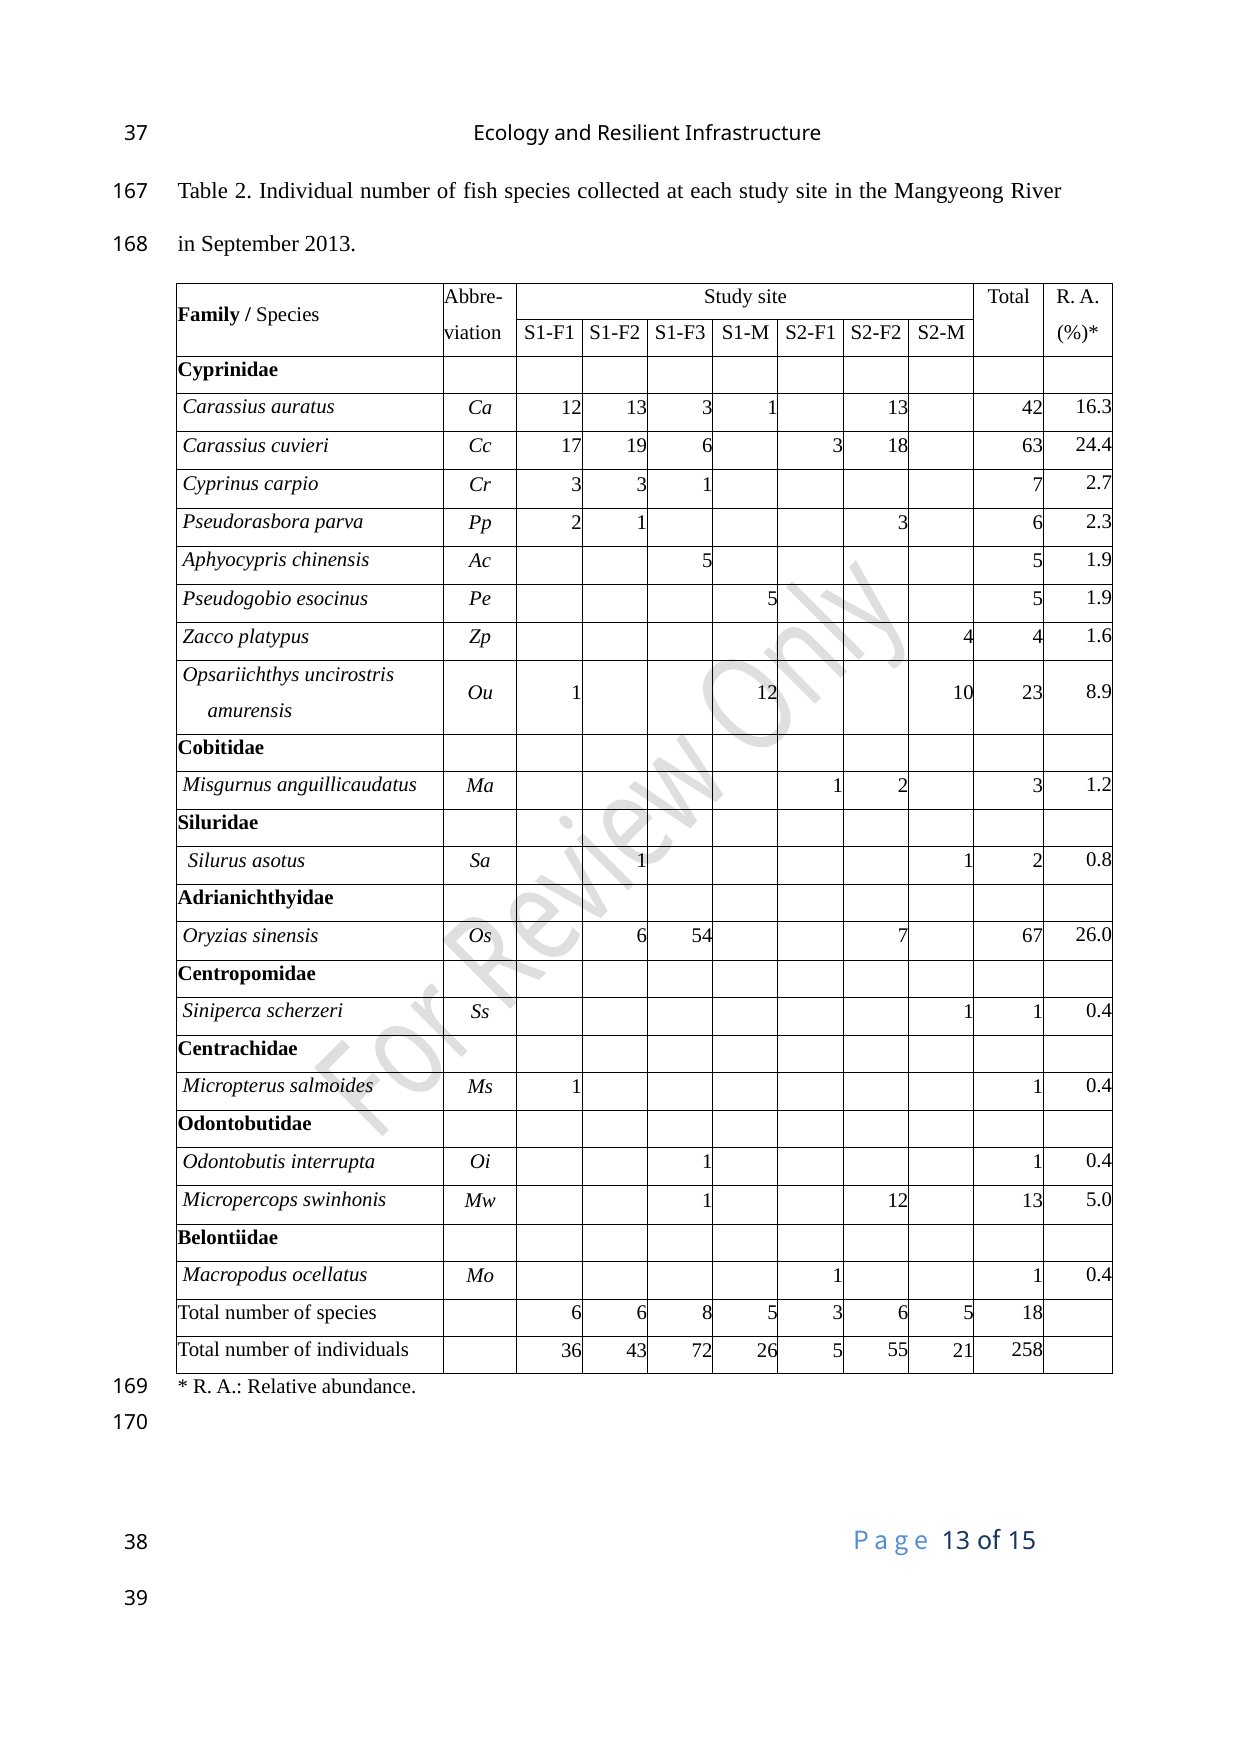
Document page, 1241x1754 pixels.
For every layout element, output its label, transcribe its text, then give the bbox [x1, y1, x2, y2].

table_cell [713, 1036, 777, 1072]
table_cell 1 [648, 1186, 712, 1224]
table_cell 17 [517, 432, 582, 469]
table_cell 5 [974, 547, 1043, 584]
table_cell [583, 885, 647, 921]
table_cell [1044, 735, 1112, 771]
table_cell [778, 509, 843, 546]
table_cell 63 [974, 432, 1043, 469]
table_cell [444, 1225, 516, 1261]
table_cell [909, 885, 973, 921]
table_cell [909, 394, 973, 431]
table_cell 1 [909, 998, 973, 1035]
table_cell [517, 1111, 582, 1147]
table_cell [778, 585, 843, 622]
table_cell Carassius cuvieri [177, 432, 443, 469]
table_cell 13 [844, 394, 908, 431]
table_cell [648, 509, 712, 546]
table_cell 1 [583, 509, 647, 546]
table_cell [778, 1073, 843, 1110]
table_cell 12 [517, 394, 582, 431]
table_cell [713, 1073, 777, 1110]
table_cell [844, 470, 908, 507]
table_cell Micropercops swinhonis [177, 1186, 443, 1224]
table_cell S2-F1 [778, 320, 843, 356]
table_cell 1 [974, 1073, 1043, 1110]
table_cell Mo [444, 1262, 516, 1299]
table_cell [713, 1186, 777, 1224]
table_cell [583, 1111, 647, 1147]
table_cell [444, 885, 516, 921]
table_cell 1 [974, 1262, 1043, 1299]
table_cell Centropomidae [177, 961, 443, 997]
table_cell S1-F1 [517, 320, 582, 356]
table_cell Total number of individuals [177, 1337, 443, 1373]
table_cell 1.6 [1044, 623, 1112, 660]
table_cell 3 [778, 432, 843, 469]
table_cell [713, 998, 777, 1035]
table_cell [778, 470, 843, 507]
table_cell 1 [583, 847, 647, 884]
table_cell Ca [444, 394, 516, 431]
table_cell [713, 1148, 777, 1185]
table_cell 6 [517, 1300, 582, 1336]
table_cell 0.4 [1044, 1073, 1112, 1110]
table_cell Ss [444, 998, 516, 1035]
table_cell Zp [444, 623, 516, 660]
table_cell [583, 961, 647, 997]
table_cell [909, 1225, 973, 1261]
table_cell 1 [909, 847, 973, 884]
table_cell [909, 772, 973, 809]
table_cell [517, 1225, 582, 1261]
table_cell [844, 885, 908, 921]
table_header Total [974, 284, 1043, 356]
table_cell [583, 547, 647, 584]
table_cell [713, 357, 777, 393]
table_cell [713, 1111, 777, 1147]
table_cell [778, 735, 843, 771]
table_cell [909, 1073, 973, 1110]
table_cell [778, 661, 843, 733]
table_cell [648, 772, 712, 809]
table_cell [778, 1186, 843, 1224]
table_cell 18 [974, 1300, 1043, 1336]
table_cell Total number of species [177, 1300, 443, 1336]
table_cell Cr [444, 470, 516, 507]
table_cell [583, 1073, 647, 1110]
table_cell [444, 961, 516, 997]
table_cell 5.0 [1044, 1186, 1112, 1224]
table_cell 1 [778, 772, 843, 809]
table_cell 72 [648, 1337, 712, 1373]
table_cell 4 [909, 623, 973, 660]
table_cell [844, 1073, 908, 1110]
table_cell [1044, 961, 1112, 997]
table_cell 3 [778, 1300, 843, 1336]
table_cell [844, 357, 908, 393]
table_cell [648, 1036, 712, 1072]
table_cell 54 [648, 922, 712, 959]
table_cell [778, 357, 843, 393]
table_cell [713, 772, 777, 809]
table_cell [713, 847, 777, 884]
table_cell [844, 585, 908, 622]
table_cell 1 [713, 394, 777, 431]
table_cell 43 [583, 1337, 647, 1373]
table_cell [517, 772, 582, 809]
table_cell [844, 1148, 908, 1185]
table_cell Silurus asotus [177, 847, 443, 884]
table_cell S2-M [909, 320, 973, 356]
table_cell [974, 1036, 1043, 1072]
table_cell Cobitidae [177, 735, 443, 771]
table_cell [974, 885, 1043, 921]
table_cell [909, 1036, 973, 1072]
table_cell 23 [974, 661, 1043, 733]
table_cell [909, 961, 973, 997]
table_header Abbre-viation [444, 284, 516, 356]
table_cell [974, 810, 1043, 846]
table_cell 24.4 [1044, 432, 1112, 469]
table_cell [909, 547, 973, 584]
table_cell [1044, 1300, 1112, 1336]
table_cell 42 [974, 394, 1043, 431]
table_cell 21 [909, 1337, 973, 1373]
table_cell S1-M [713, 320, 777, 356]
table_cell [583, 623, 647, 660]
table_cell [648, 998, 712, 1035]
table_cell 5 [648, 547, 712, 584]
table_cell [583, 357, 647, 393]
table_cell Cyprinus carpio [177, 470, 443, 507]
table_cell Cc [444, 432, 516, 469]
table_cell 6 [583, 1300, 647, 1336]
table_cell 55 [844, 1337, 908, 1373]
table_cell 2 [974, 847, 1043, 884]
table_cell 1.2 [1044, 772, 1112, 809]
table_cell [444, 810, 516, 846]
table_cell [583, 772, 647, 809]
table_cell [517, 547, 582, 584]
table_cell [713, 623, 777, 660]
table_cell 3 [844, 509, 908, 546]
table_cell [583, 661, 647, 733]
table_cell [517, 1148, 582, 1185]
table_cell 3 [974, 772, 1043, 809]
table_cell [778, 1036, 843, 1072]
table_cell 2 [844, 772, 908, 809]
text * R. A.: Relative abundance. [177, 1374, 1063, 1398]
table_cell [648, 1262, 712, 1299]
table_header Family / Species [177, 284, 443, 356]
table_cell 2 [517, 509, 582, 546]
table_cell Carassius auratus [177, 394, 443, 431]
table_cell [648, 847, 712, 884]
table_cell [1044, 1225, 1112, 1261]
table_cell Mw [444, 1186, 516, 1224]
table_cell Odontobutis interrupta [177, 1148, 443, 1185]
table_cell [583, 585, 647, 622]
table_cell [844, 961, 908, 997]
table_cell [778, 1225, 843, 1261]
table_cell Odontobutidae [177, 1111, 443, 1147]
table_cell Cyprinidae [177, 357, 443, 393]
table_cell [517, 735, 582, 771]
table_cell [517, 847, 582, 884]
table_cell [844, 547, 908, 584]
table_cell [517, 1186, 582, 1224]
table_cell Opsariichthys uncirostris amurensis [177, 661, 443, 733]
table_cell 6 [844, 1300, 908, 1336]
table_cell [909, 509, 973, 546]
table_cell 6 [583, 922, 647, 959]
table_cell 7 [974, 470, 1043, 507]
table_cell [444, 1036, 516, 1072]
table_cell Micropterus salmoides [177, 1073, 443, 1110]
table_cell 36 [517, 1337, 582, 1373]
table_cell 1 [974, 998, 1043, 1035]
table_cell [909, 1262, 973, 1299]
table_cell Pp [444, 509, 516, 546]
table_cell [444, 735, 516, 771]
table_cell [713, 735, 777, 771]
table_cell [517, 585, 582, 622]
table_cell [974, 357, 1043, 393]
table_cell Centrachidae [177, 1036, 443, 1072]
table_cell [844, 1036, 908, 1072]
table_cell Zacco platypus [177, 623, 443, 660]
table_cell [713, 1262, 777, 1299]
table_cell [648, 1225, 712, 1261]
table_cell [844, 1262, 908, 1299]
table_cell Macropodus ocellatus [177, 1262, 443, 1299]
table_cell [517, 922, 582, 959]
table_cell [648, 661, 712, 733]
text Table 2. Individual number of fish species collected at each study site in the Mangyeong River in September 2013. [177, 203, 1063, 256]
table_cell [778, 547, 843, 584]
table_cell Belontiidae [177, 1225, 443, 1261]
table_cell [713, 509, 777, 546]
table_cell [844, 1111, 908, 1147]
table_cell [648, 885, 712, 921]
table_cell [713, 432, 777, 469]
table_cell 3 [648, 394, 712, 431]
table_cell [974, 1225, 1043, 1261]
table_cell 26.0 [1044, 922, 1112, 959]
table_cell [778, 885, 843, 921]
table_cell 0.4 [1044, 1148, 1112, 1185]
table_cell [713, 470, 777, 507]
table_cell [583, 810, 647, 846]
table_cell [648, 1111, 712, 1147]
table_cell S1-F2 [583, 320, 647, 356]
table_cell Siluridae [177, 810, 443, 846]
table_cell 4 [974, 623, 1043, 660]
table_cell 1 [648, 1148, 712, 1185]
table_cell [778, 922, 843, 959]
table_cell [517, 623, 582, 660]
table_cell [909, 1148, 973, 1185]
table_cell [713, 810, 777, 846]
table_cell [444, 357, 516, 393]
table_cell 10 [909, 661, 973, 733]
table_cell 8.9 [1044, 661, 1112, 733]
table_cell [778, 394, 843, 431]
table_cell Adrianichthyidae [177, 885, 443, 921]
table_cell [909, 922, 973, 959]
table_cell [844, 847, 908, 884]
table_cell [1044, 1036, 1112, 1072]
table_cell Misgurnus anguillicaudatus [177, 772, 443, 809]
table_cell Ac [444, 547, 516, 584]
table_cell [778, 810, 843, 846]
table_cell [778, 847, 843, 884]
table_cell 5 [713, 1300, 777, 1336]
table_cell [844, 623, 908, 660]
table_cell 5 [713, 585, 777, 622]
table_cell [583, 735, 647, 771]
table_cell [909, 357, 973, 393]
table_cell [517, 998, 582, 1035]
table_cell [517, 1262, 582, 1299]
table_cell [517, 357, 582, 393]
table_cell S1-F3 [648, 320, 712, 356]
table_cell [778, 1111, 843, 1147]
table_cell Siniperca scherzeri [177, 998, 443, 1035]
table_cell [713, 547, 777, 584]
table_cell 258 [974, 1337, 1043, 1373]
table_cell [909, 585, 973, 622]
table_cell [713, 922, 777, 959]
table_cell 5 [778, 1337, 843, 1373]
table_cell [1044, 1111, 1112, 1147]
table_cell [778, 623, 843, 660]
table_cell [909, 1186, 973, 1224]
table_cell [648, 1073, 712, 1110]
table_cell [583, 1262, 647, 1299]
table_cell [1044, 357, 1112, 393]
table_cell [583, 1186, 647, 1224]
table_cell Pseudorasbora parva [177, 509, 443, 546]
table_cell 8 [648, 1300, 712, 1336]
table_cell 12 [713, 661, 777, 733]
table_cell 67 [974, 922, 1043, 959]
table_cell 0.4 [1044, 998, 1112, 1035]
table_cell 1.9 [1044, 585, 1112, 622]
table_cell [517, 961, 582, 997]
table_header R. A. (%)* [1044, 284, 1112, 356]
table_cell [974, 1111, 1043, 1147]
table_cell [648, 585, 712, 622]
table_cell 3 [583, 470, 647, 507]
table_cell [713, 1225, 777, 1261]
table_cell Oryzias sinensis [177, 922, 443, 959]
table_cell Ms [444, 1073, 516, 1110]
table_cell 3 [517, 470, 582, 507]
table_cell S2-F2 [844, 320, 908, 356]
table_cell [974, 735, 1043, 771]
table_cell [909, 810, 973, 846]
table_cell [583, 1036, 647, 1072]
table_header Study site [517, 284, 973, 318]
table_cell [1044, 885, 1112, 921]
table_cell [444, 1337, 516, 1373]
table_cell [444, 1111, 516, 1147]
table_cell [909, 470, 973, 507]
table_cell [648, 810, 712, 846]
table_cell 13 [974, 1186, 1043, 1224]
table_cell Ou [444, 661, 516, 733]
table_cell 6 [648, 432, 712, 469]
table_cell Sa [444, 847, 516, 884]
table_cell 19 [583, 432, 647, 469]
table_cell [583, 1225, 647, 1261]
table_cell 0.8 [1044, 847, 1112, 884]
table_cell [713, 885, 777, 921]
table_cell [778, 1148, 843, 1185]
table_cell [909, 735, 973, 771]
table_cell [713, 961, 777, 997]
table_cell 6 [974, 509, 1043, 546]
table_cell Ma [444, 772, 516, 809]
table_cell 1 [974, 1148, 1043, 1185]
table_cell 26 [713, 1337, 777, 1373]
table_cell 7 [844, 922, 908, 959]
table_cell 2.7 [1044, 470, 1112, 507]
table_cell [444, 1300, 516, 1336]
table_cell [583, 1148, 647, 1185]
table_cell [778, 961, 843, 997]
table_cell Oi [444, 1148, 516, 1185]
table_cell 12 [844, 1186, 908, 1224]
table_cell 2.3 [1044, 509, 1112, 546]
table_cell [844, 661, 908, 733]
table_cell [1044, 810, 1112, 846]
table_cell 5 [974, 585, 1043, 622]
table_cell [909, 1111, 973, 1147]
table_cell 1.9 [1044, 547, 1112, 584]
table_cell 18 [844, 432, 908, 469]
table_cell Os [444, 922, 516, 959]
table_cell 1 [517, 661, 582, 733]
table_cell [648, 623, 712, 660]
table_cell [517, 885, 582, 921]
table_cell [648, 357, 712, 393]
table_cell [778, 998, 843, 1035]
table_cell 0.4 [1044, 1262, 1112, 1299]
table_cell [1044, 1337, 1112, 1373]
table_cell [974, 961, 1043, 997]
table_cell 16.3 [1044, 394, 1112, 431]
table_cell Pe [444, 585, 516, 622]
table_cell [844, 998, 908, 1035]
table_cell 5 [909, 1300, 973, 1336]
table_cell 1 [517, 1073, 582, 1110]
table_cell [844, 1225, 908, 1261]
table_cell [909, 432, 973, 469]
table_cell Aphyocypris chinensis [177, 547, 443, 584]
table_cell 1 [648, 470, 712, 507]
table_cell [844, 810, 908, 846]
table_cell [648, 735, 712, 771]
table_cell [583, 998, 647, 1035]
table_cell [517, 1036, 582, 1072]
table_cell 1 [778, 1262, 843, 1299]
table_cell [648, 961, 712, 997]
table_cell 13 [583, 394, 647, 431]
table_cell [517, 810, 582, 846]
table_cell Pseudogobio esocinus [177, 585, 443, 622]
table_cell [844, 735, 908, 771]
